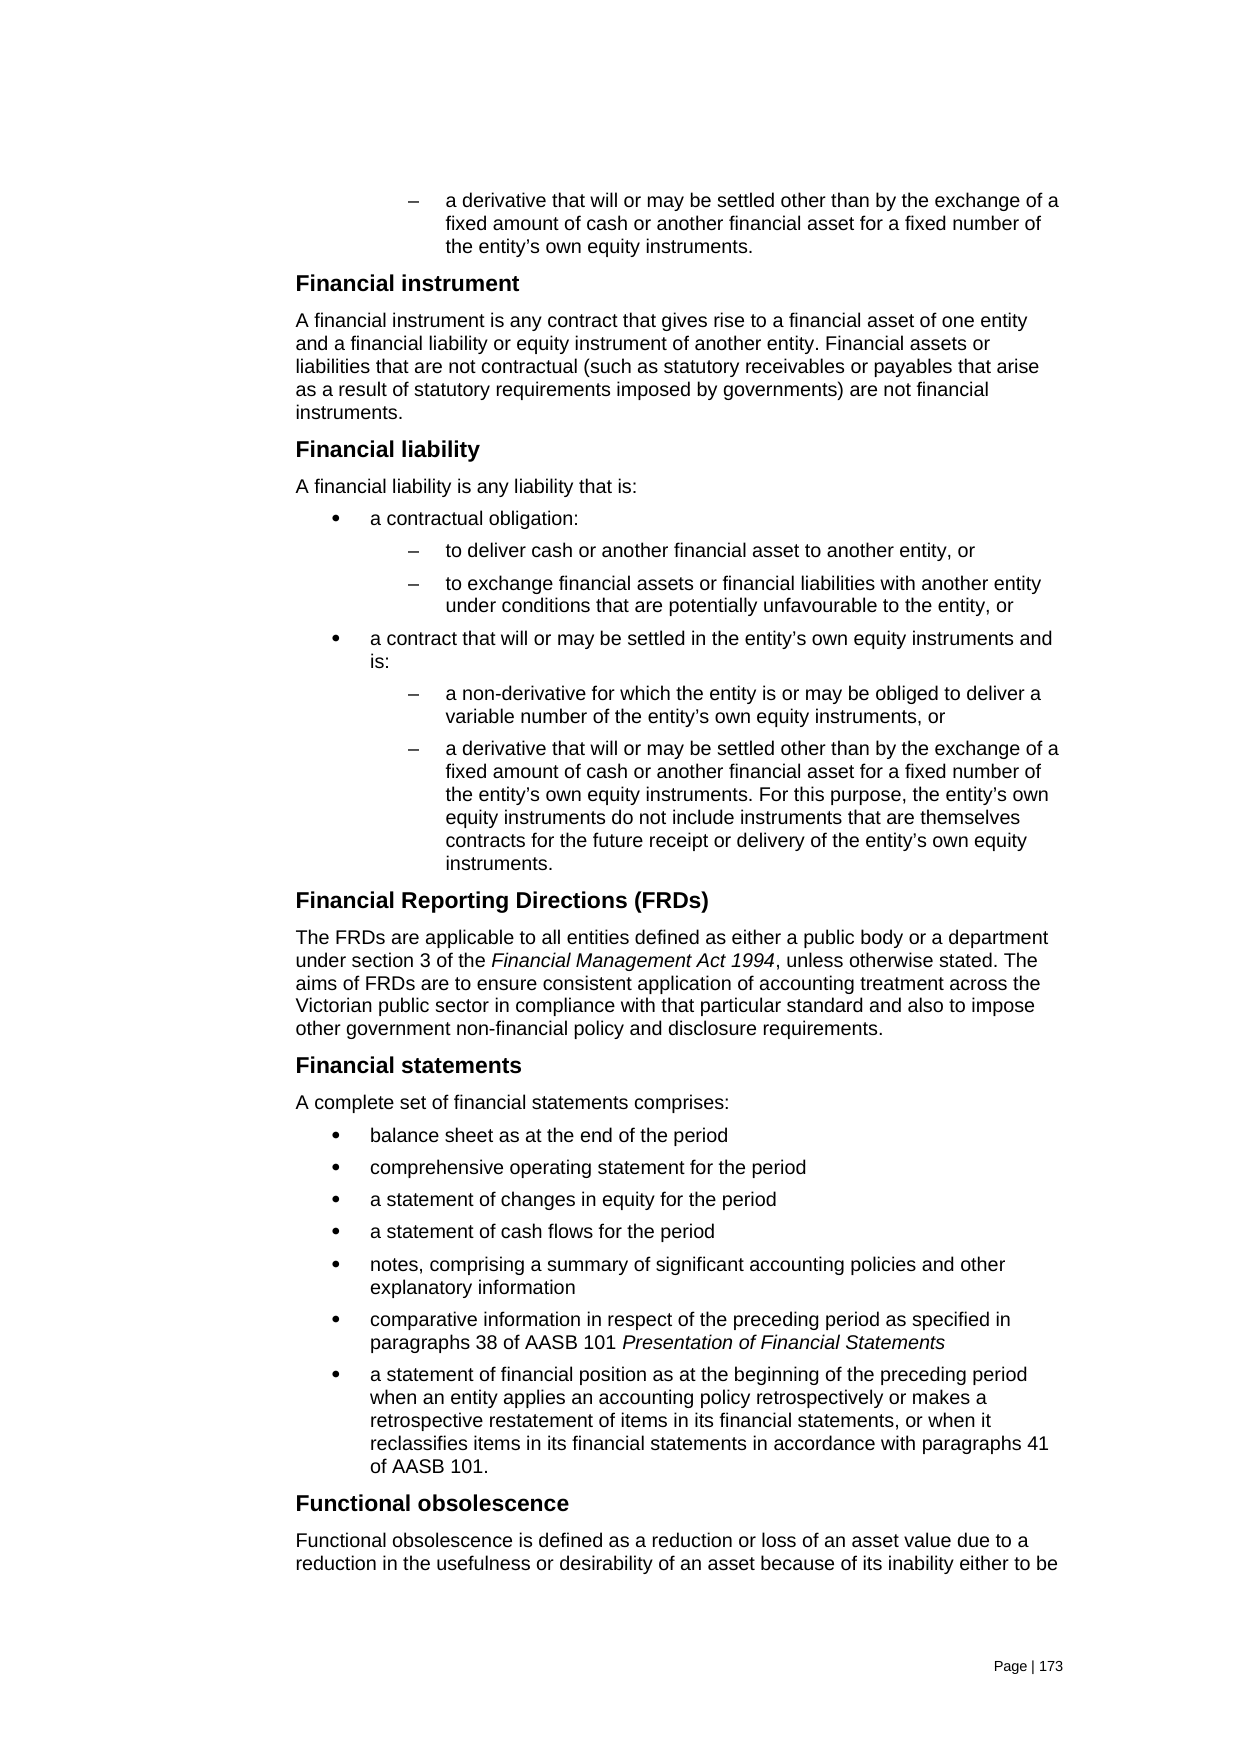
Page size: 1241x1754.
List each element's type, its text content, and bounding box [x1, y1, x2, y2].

subtitle Financial Reporting Directions (FRDs) [295, 887, 1063, 913]
text A financial instrument is any contract that gives rise to a financial asset of one entity and a financial liability or equity instrument of another entity. Financial assets or liabilities that are not contractual (such as statutory receivables or payables that arise as a result of statutory requirements imposed by governments) are not financial instruments. [295, 309, 1063, 423]
text A financial liability is any liability that is: [295, 474, 1063, 497]
list notes, comprising a summary of significant accounting policies and other explanatory information [332, 1252, 1063, 1298]
list balance sheet as at the end of the period [332, 1123, 1063, 1146]
list comparative information in respect of the preceding period as specified in paragraphs 38 of AASB 101 Presentation of Financial Statements [332, 1308, 1063, 1353]
list a derivative that will or may be settled other than by the exchange of a fixed amount of cash or another financial asset for a fixed number of the entity’s own equity instruments. [408, 189, 1063, 258]
subtitle Financial instrument [295, 270, 1063, 297]
subtitle Financial statements [295, 1052, 1063, 1079]
list a non-derivative for which the entity is or may be obliged to deliver a variable number of the entity’s own equity instruments, or [408, 682, 1063, 727]
list a contract that will or may be settled in the entity’s own equity instruments and is: [332, 626, 1063, 672]
text The FRDs are applicable to all entities defined as either a public body or a department under section 3 of the Financial Management Act 1994, unless otherwise stated. The aims of FRDs are to ensure consistent application of accounting treatment across the Victorian public sector in compliance with that particular standard and also to impose other government non-financial policy and disclosure requirements. [295, 925, 1063, 1040]
list comprehensive operating statement for the period [332, 1156, 1063, 1178]
subtitle Functional obsolescence [295, 1490, 1063, 1516]
list a statement of financial position as at the beginning of the preceding period when an entity applies an accounting policy retrospectively or makes a retrospective restatement of items in its financial statements, or when it reclassifies items in its financial statements in accordance with paragraphs 41 of AASB 101. [332, 1363, 1063, 1477]
text A complete set of financial statements comprises: [295, 1091, 1063, 1114]
subtitle Financial liability [295, 436, 1063, 462]
list to deliver cash or another financial asset to another entity, or [408, 539, 1063, 562]
list a contractual obligation: [332, 507, 1063, 529]
list a statement of cash flows for the period [332, 1220, 1063, 1243]
list a derivative that will or may be settled other than by the exchange of a fixed amount of cash or another financial asset for a fixed number of the entity’s own equity instruments. For this purpose, the entity’s own equity instruments do not include instruments that are themselves contracts for the future receipt or delivery of the entity’s own equity instruments. [408, 737, 1063, 874]
list a statement of changes in equity for the period [332, 1188, 1063, 1211]
list to exchange financial assets or financial liabilities with another entity under conditions that are potentially unfavourable to the entity, or [408, 571, 1063, 617]
